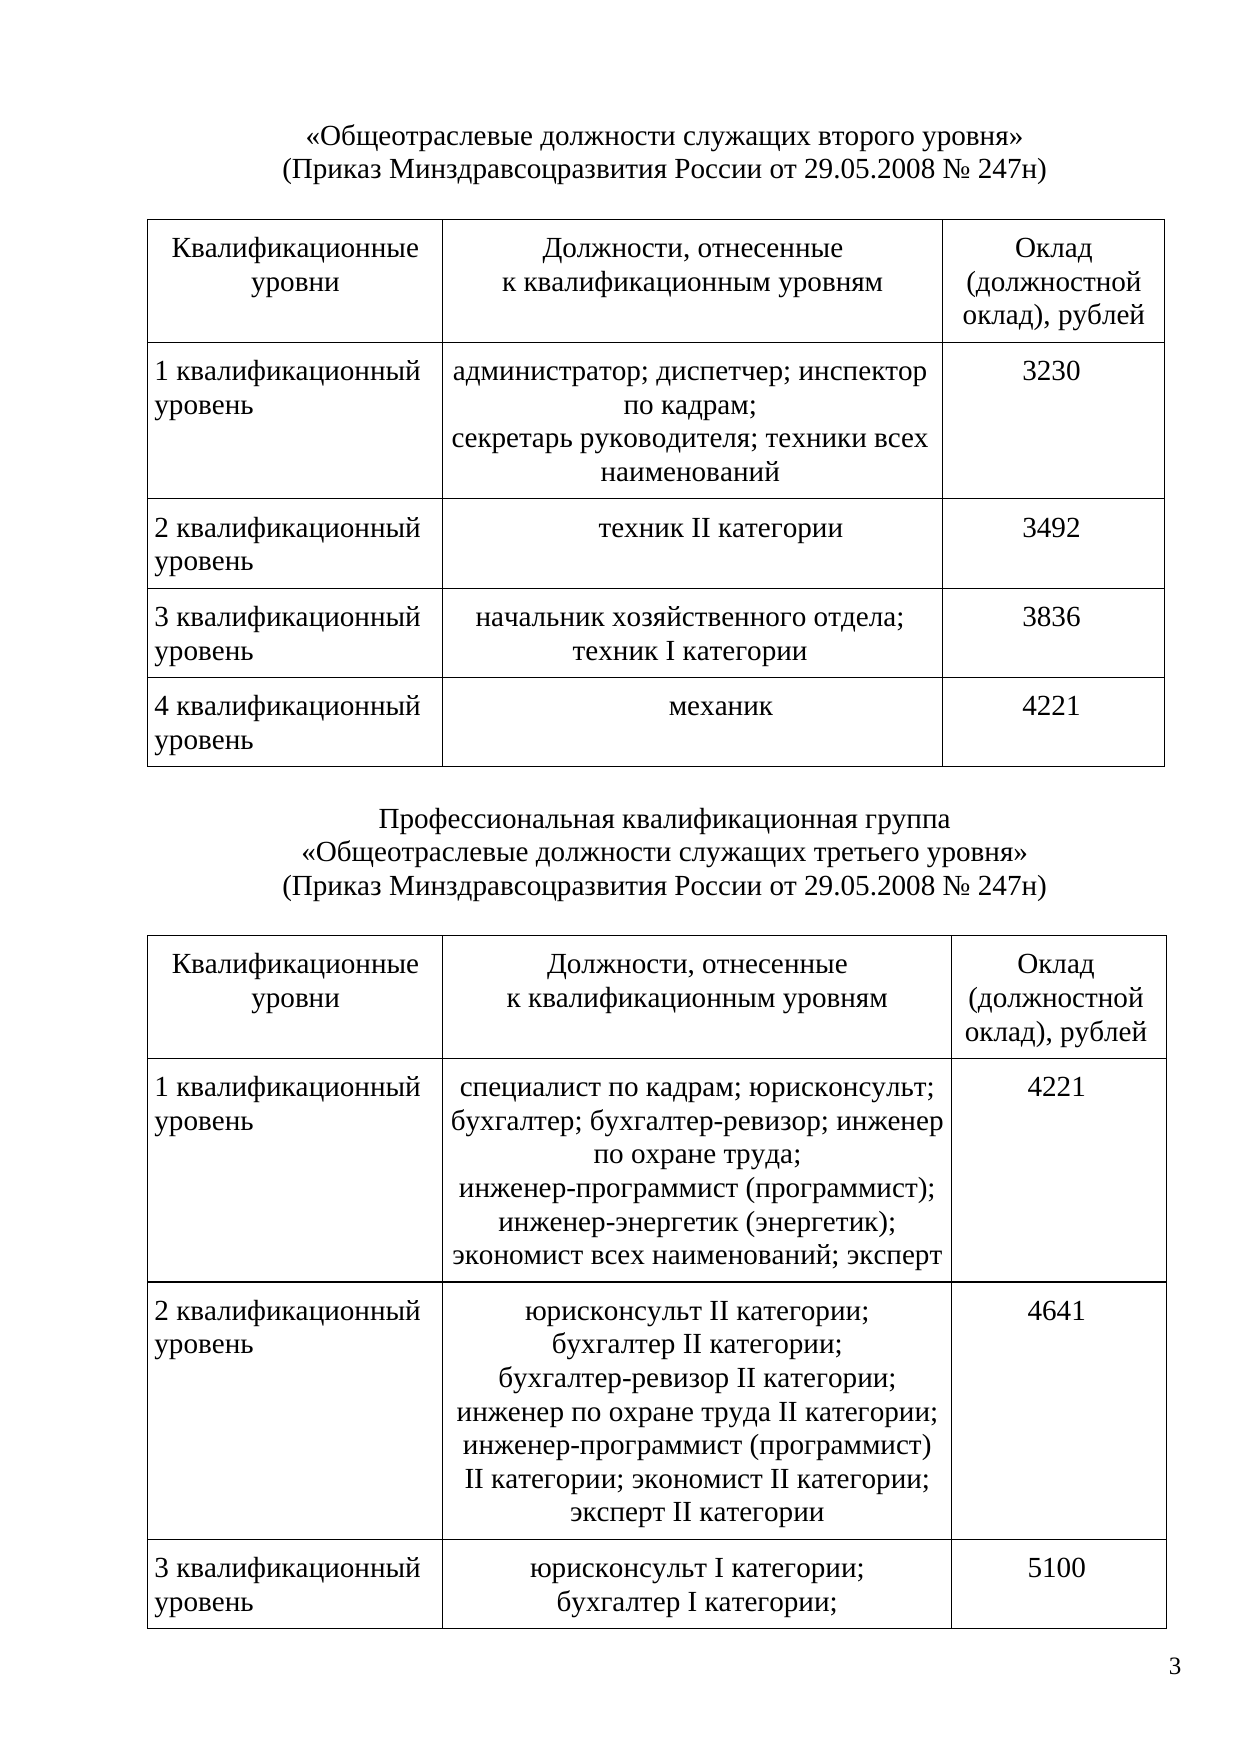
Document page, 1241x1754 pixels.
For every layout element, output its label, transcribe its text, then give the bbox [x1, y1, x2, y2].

table_cell 3492 [943, 499, 1164, 587]
table_header Квалификационные уровни [148, 936, 442, 1058]
table_cell 2 квалификационный уровень [148, 1283, 442, 1538]
table_cell администратор; диспетчер; инспектор по кадрам; секретарь руководителя; техники всех наименований [443, 343, 942, 498]
table_cell техник II категории [443, 499, 942, 587]
table_cell 3 квалификационный уровень [148, 589, 442, 677]
table_cell 4641 [952, 1283, 1166, 1538]
table_header Оклад (должностной оклад), рублей [952, 936, 1166, 1058]
table_cell специалист по кадрам; юрисконсульт; бухгалтер; бухгалтер-ревизор; инженер по охране труда; инженер-программист (программист); инженер-энергетик (энергетик); экономист всех наименований; эксперт [443, 1059, 951, 1281]
table_cell 3230 [943, 343, 1164, 498]
table_header Должности, отнесенные к квалификационным уровням [443, 936, 951, 1058]
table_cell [443, 1540, 951, 1628]
table_header Квалификационные уровни [148, 220, 442, 342]
table_cell механик [443, 678, 942, 766]
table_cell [148, 1540, 442, 1628]
table_header Оклад (должностной оклад), рублей [943, 220, 1164, 342]
table_cell 1 квалификационный уровень [148, 343, 442, 498]
text (Приказ Минздравсоцразвития России от 29.05.2008 № 247н) [148, 152, 1181, 185]
table_cell 4221 [943, 678, 1164, 766]
text «Общеотраслевые должности служащих третьего уровня» [148, 834, 1181, 868]
table_cell 4 квалификационный уровень [148, 678, 442, 766]
table_cell юрисконсульт II категории; бухгалтер II категории; бухгалтер-ревизор II категории; инженер по охране труда II категории; инженер-программист (программист) II категории; экономист II категории; эксперт II категории [443, 1283, 951, 1538]
table_header Должности, отнесенные к квалификационным уровням [443, 220, 942, 342]
text «Общеотраслевые должности служащих второго уровня» [148, 118, 1181, 152]
table_cell 4221 [952, 1059, 1166, 1281]
table_cell 1 квалификационный уровень [148, 1059, 442, 1281]
text (Приказ Минздравсоцразвития России от 29.05.2008 № 247н) [148, 868, 1181, 901]
table_cell 5100 [952, 1540, 1166, 1628]
table_cell начальник хозяйственного отдела; техник I категории [443, 589, 942, 677]
text Профессиональная квалификационная группа [148, 801, 1181, 834]
table_cell 3836 [943, 589, 1164, 677]
table_cell 2 квалификационный уровень [148, 499, 442, 587]
